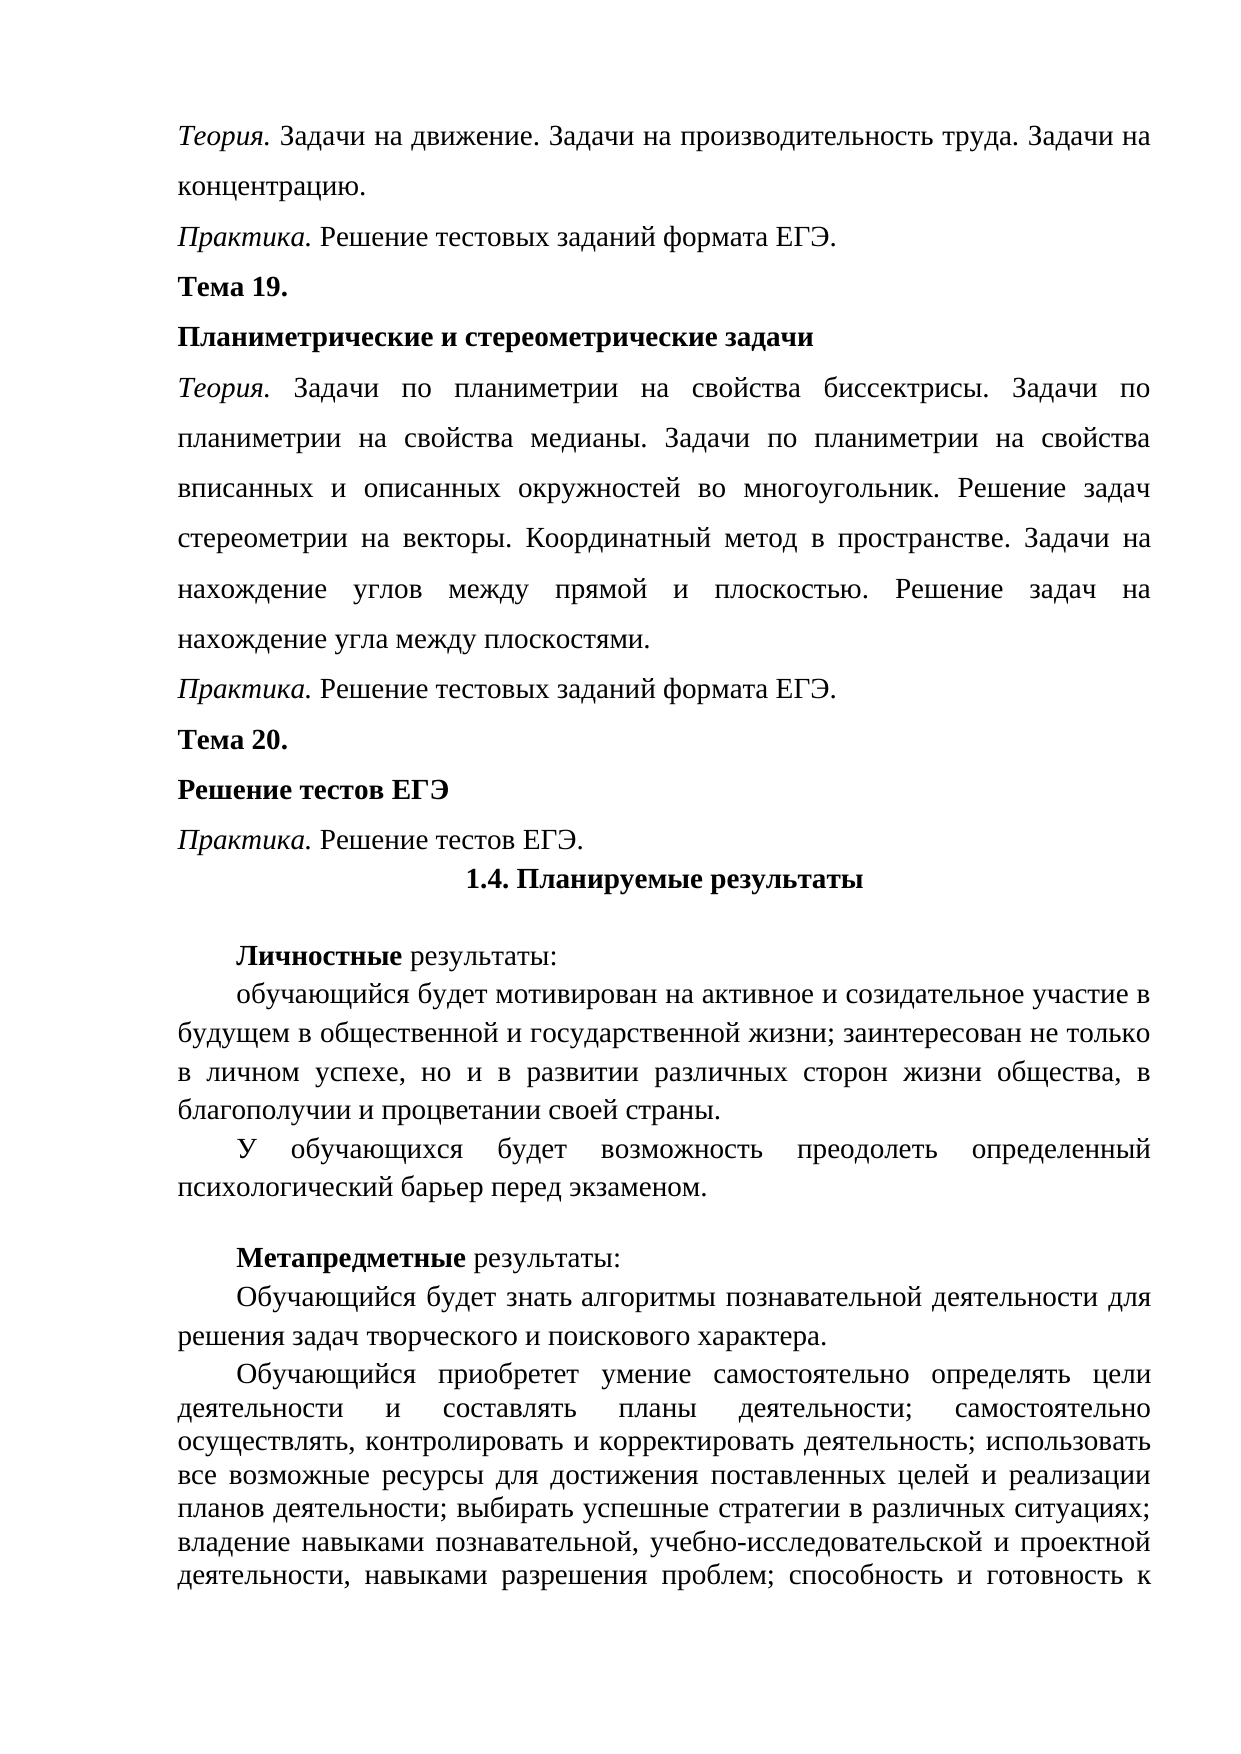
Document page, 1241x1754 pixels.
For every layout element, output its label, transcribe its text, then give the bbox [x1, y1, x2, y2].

text Практика. Решение тестов ЕГЭ. [177, 822, 1152, 856]
text Личностные результаты: [177, 938, 1152, 972]
text Планиметрические и стереометрические задачи [177, 319, 1152, 353]
text Теория. Задачи на движение. Задачи на производительность труда. Задачи на концентрацию. [177, 118, 1152, 202]
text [177, 219, 1152, 252]
text Тема 20. [177, 722, 1152, 755]
text Обучающийся будет знать алгоритмы познавательной деятельности для решения задач творческого и поискового характера. [177, 1279, 1152, 1351]
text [177, 1356, 1152, 1591]
text Метапредметные результаты: [177, 1241, 1152, 1274]
text Практика. Решение тестовых заданий формата ЕГЭ. [177, 672, 1152, 705]
text Теория. Задачи по планиметрии на свойства биссектрисы. Задачи по планиметрии на свойства медианы. Задачи по планиметрии на свойства вписанных и описанных окружностей во многоугольник. Решение задач стереометрии на векторы. Координатный метод в пространстве. Задачи на нахождение углов между прямой и плоскостью. Решение задач на нахождение угла между плоскостями. [177, 370, 1152, 655]
text Решение тестов ЕГЭ [177, 772, 1152, 806]
text Тема 19. [177, 269, 1152, 303]
text 1.4. Планируемые результаты [177, 861, 1152, 894]
text У обучающихся будет возможность преодолеть определенный психологический барьер перед экзаменом. [177, 1131, 1152, 1203]
text обучающийся будет мотивирован на активное и созидательное участие в будущем в общественной и государственной жизни; заинтересован не только в личном успехе, но и в развитии различных сторон жизни общества, в благополучии и процветании своей страны. [177, 977, 1152, 1126]
